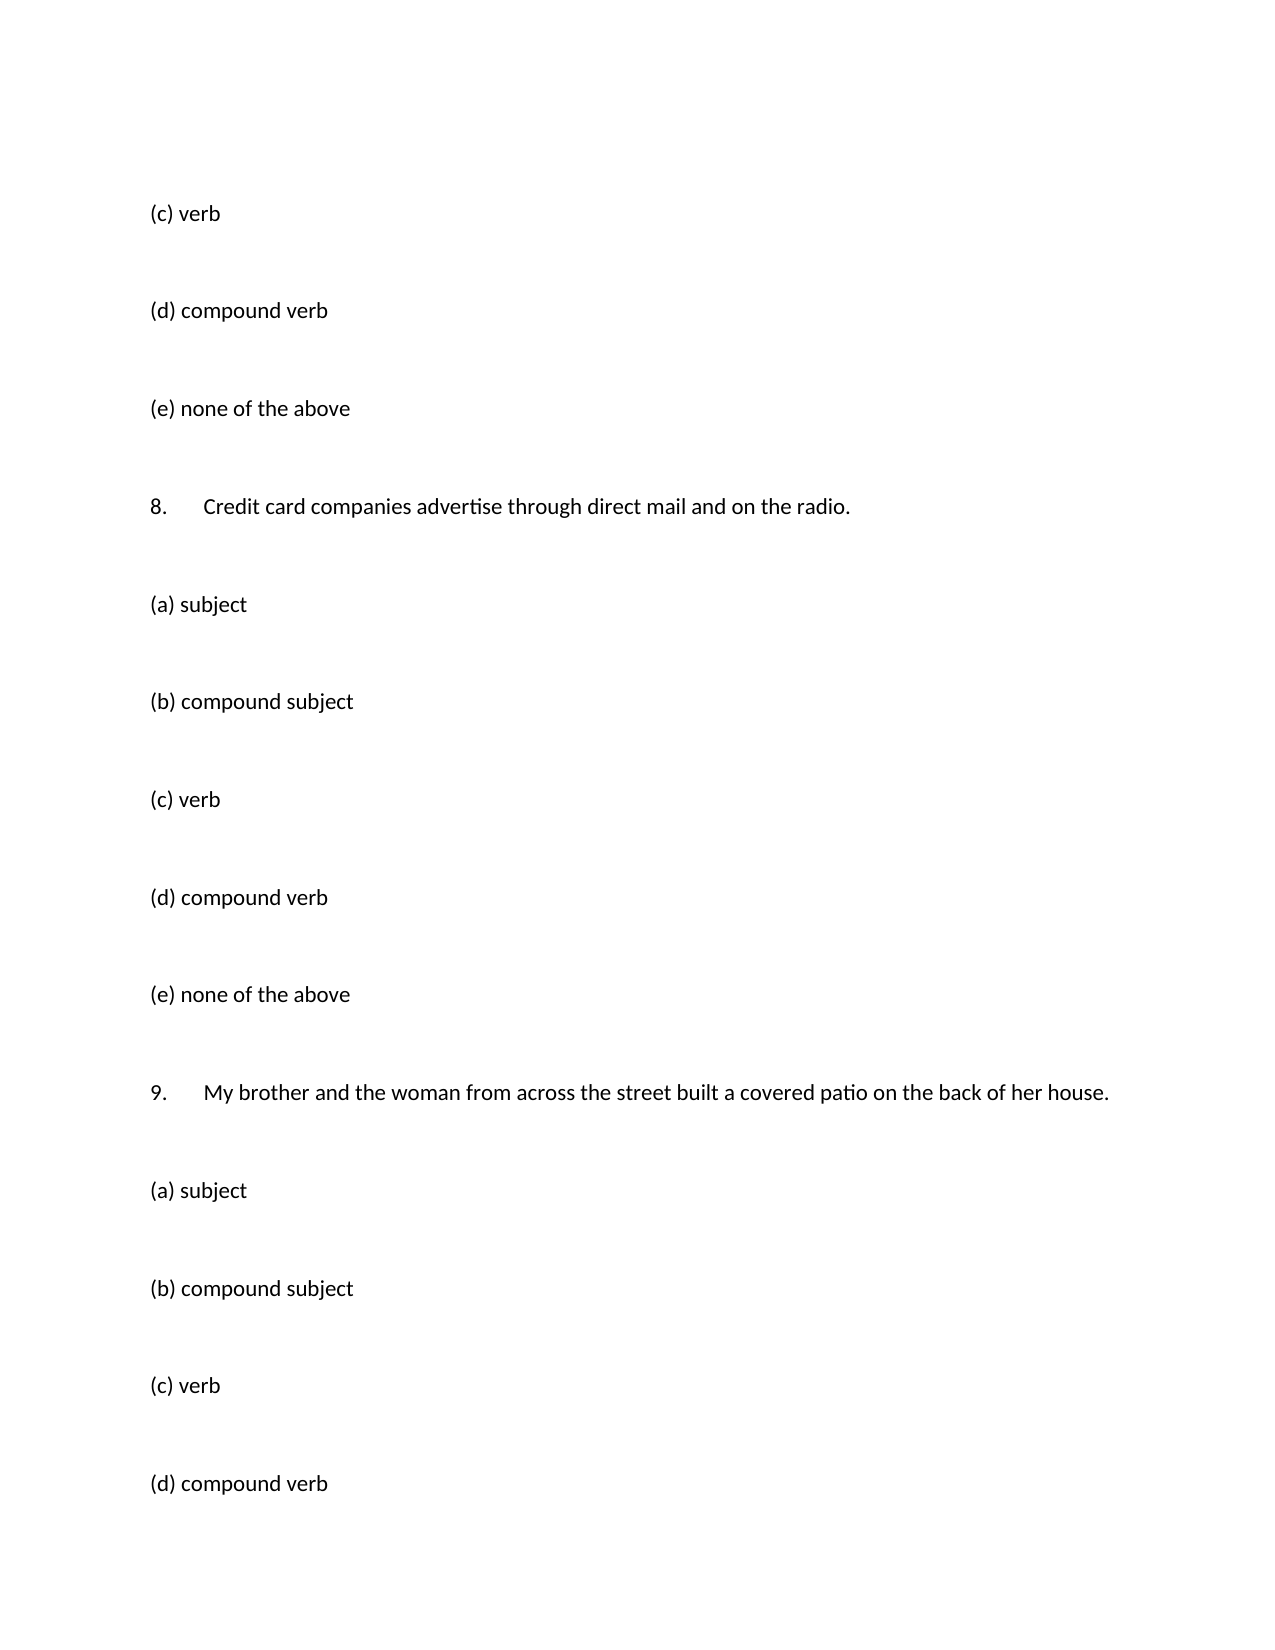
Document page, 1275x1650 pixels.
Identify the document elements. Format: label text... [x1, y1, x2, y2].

text (c) verb [150, 1371, 1125, 1399]
text (c) verb [150, 785, 1125, 813]
text (a) subject [150, 1176, 1125, 1204]
text (e) none of the above [150, 394, 1125, 422]
text (c) verb [150, 199, 1125, 227]
text 9. My brother and the woman from across the street built a covered patio on the back of her house. [150, 1078, 1125, 1106]
text 8. Credit card companies advertise through direct mail and on the radio. [150, 492, 1125, 520]
text (e) none of the above [150, 981, 1125, 1008]
text (b) compound subject [150, 1274, 1125, 1302]
text (a) subject [150, 590, 1125, 618]
text (b) compound subject [150, 687, 1125, 715]
text (d) compound verb [150, 1469, 1125, 1497]
text (d) compound verb [150, 297, 1125, 324]
text (d) compound verb [150, 883, 1125, 911]
